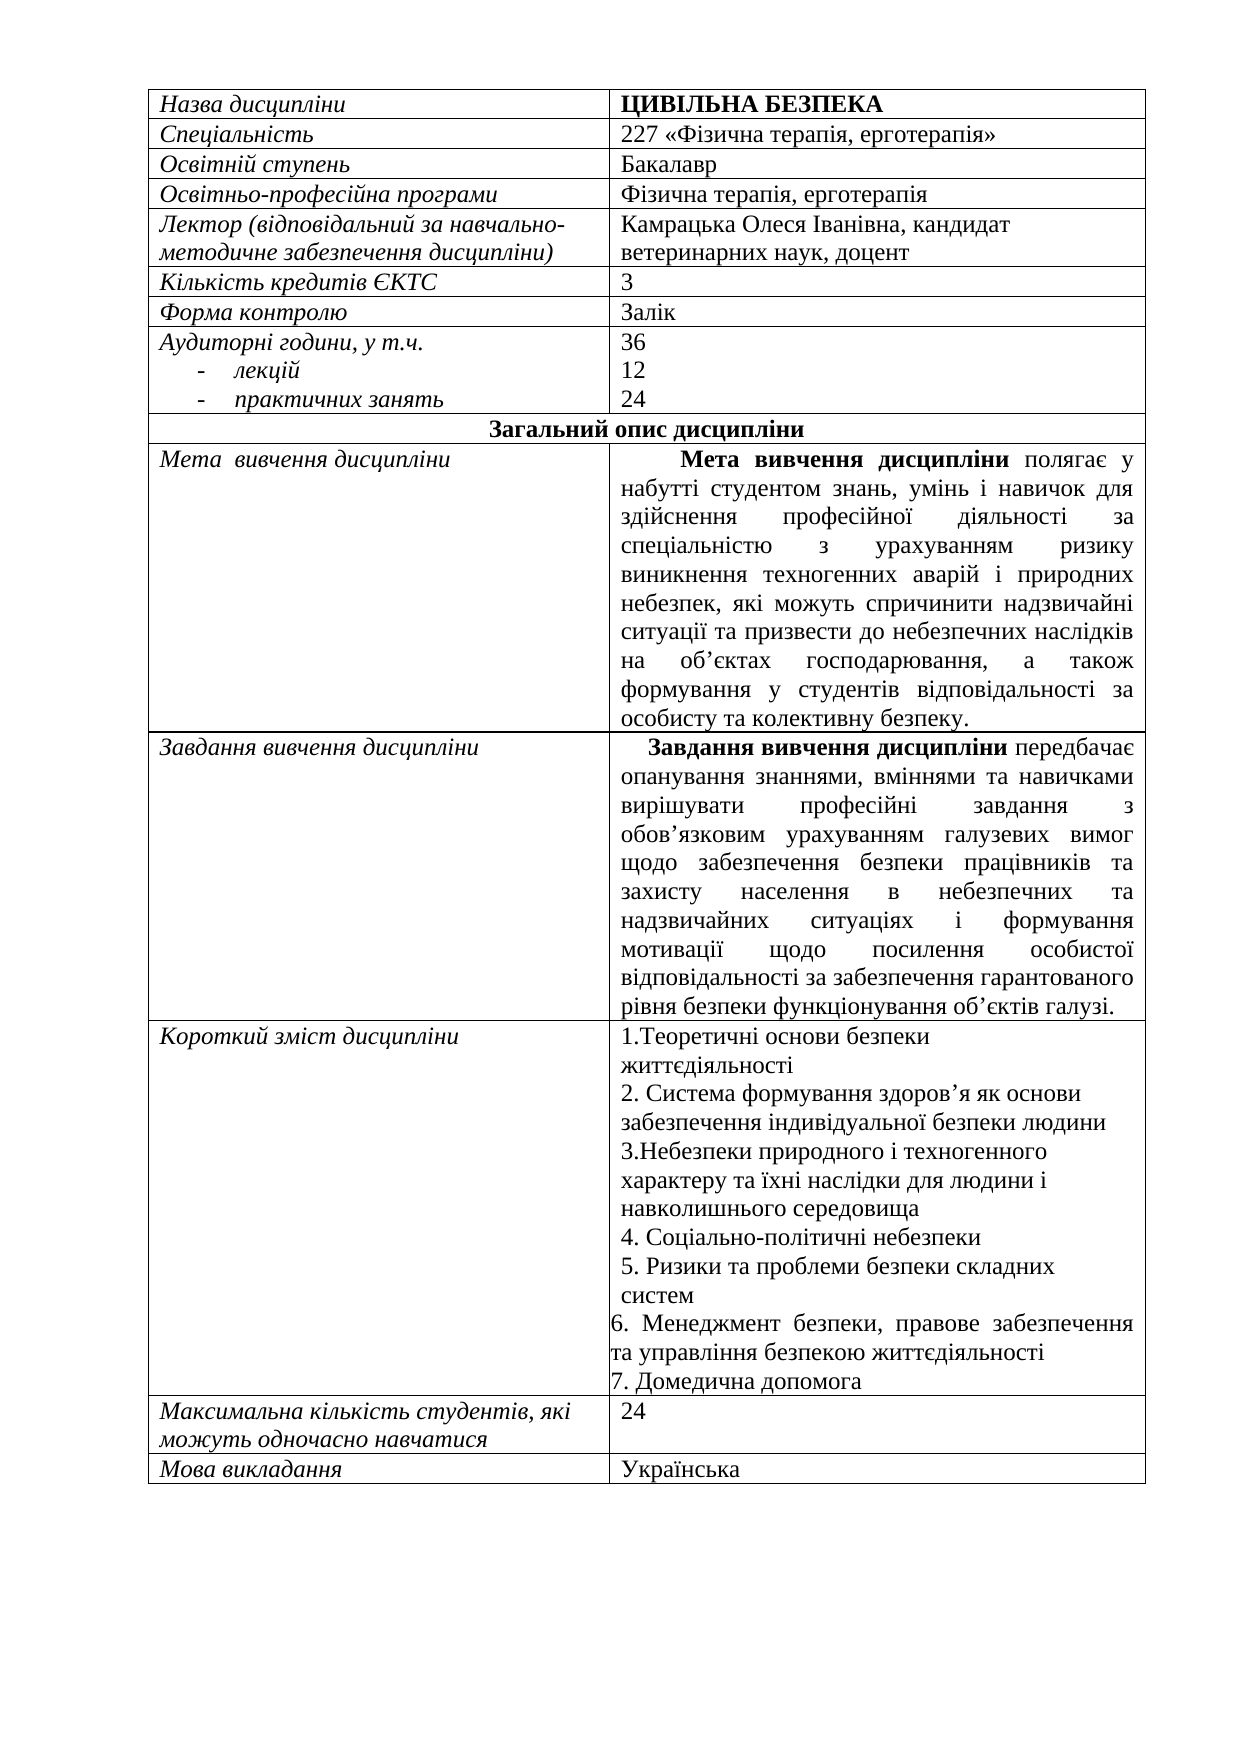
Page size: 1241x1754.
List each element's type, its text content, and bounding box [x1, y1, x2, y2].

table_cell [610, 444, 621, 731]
table_cell 36 12 24 [610, 327, 1145, 413]
table_cell Українська [610, 1454, 1145, 1483]
table_cell Лектор (відповідальний за навчально-методичне забезпечення дисципліни) [149, 209, 609, 266]
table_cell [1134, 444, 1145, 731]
table_header Назва дисципліни [149, 90, 609, 118]
table_cell Загальний опис дисципліни [149, 414, 1145, 443]
table_cell Бакалавр [610, 149, 1145, 178]
table_cell Освітній ступень [149, 149, 609, 178]
table_cell Освітньо-професійна програми [149, 179, 609, 208]
table_cell Фізична терапія, ерготерапія [610, 179, 1145, 208]
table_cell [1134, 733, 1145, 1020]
table_cell 24 [610, 1396, 1145, 1453]
table_cell Короткий зміст дисципліни [149, 1021, 609, 1395]
table_cell Спеціальність [149, 119, 609, 148]
table_cell 1.Теоретичні основи безпеки життєдіяльності 2. Система формування здоров’я як основи забезпечення індивідуальної безпеки людини 3.Небезпеки природного і техногенного характеру та їхні наслідки для людини і навколишнього середовища 4. Соціально-політичні небезпеки 5. Ризики та проблеми безпеки складних систем 6. Менеджмент безпеки, правове забезпечення та управління безпекою життєдіяльності 7. Домедична допомога [610, 1021, 1145, 1395]
table_cell Завдання вивчення дисципліни [149, 733, 609, 1020]
table_cell Залік [610, 297, 1145, 326]
table_cell Камрацька Олеся Іванівна, кандидат ветеринарних наук, доцент [610, 209, 1145, 266]
table_header ЦИВІЛЬНА БЕЗПЕКА [610, 90, 1145, 118]
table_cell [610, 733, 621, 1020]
table_cell Форма контролю [149, 297, 609, 326]
table_cell Аудиторні години, у т.ч. лекцій практичних занять [149, 327, 609, 413]
table_cell 227 «Фізична терапія, ерготерапія» [610, 119, 1145, 148]
table_cell Мета вивчення дисципліни [149, 444, 609, 731]
table_cell Мова викладання [149, 1454, 609, 1483]
table_cell Кількість кредитів ЄКТС [149, 267, 609, 296]
table_cell Максимальна кількість студентів, які можуть одночасно навчатися [149, 1396, 609, 1453]
table_cell 3 [610, 267, 1145, 296]
